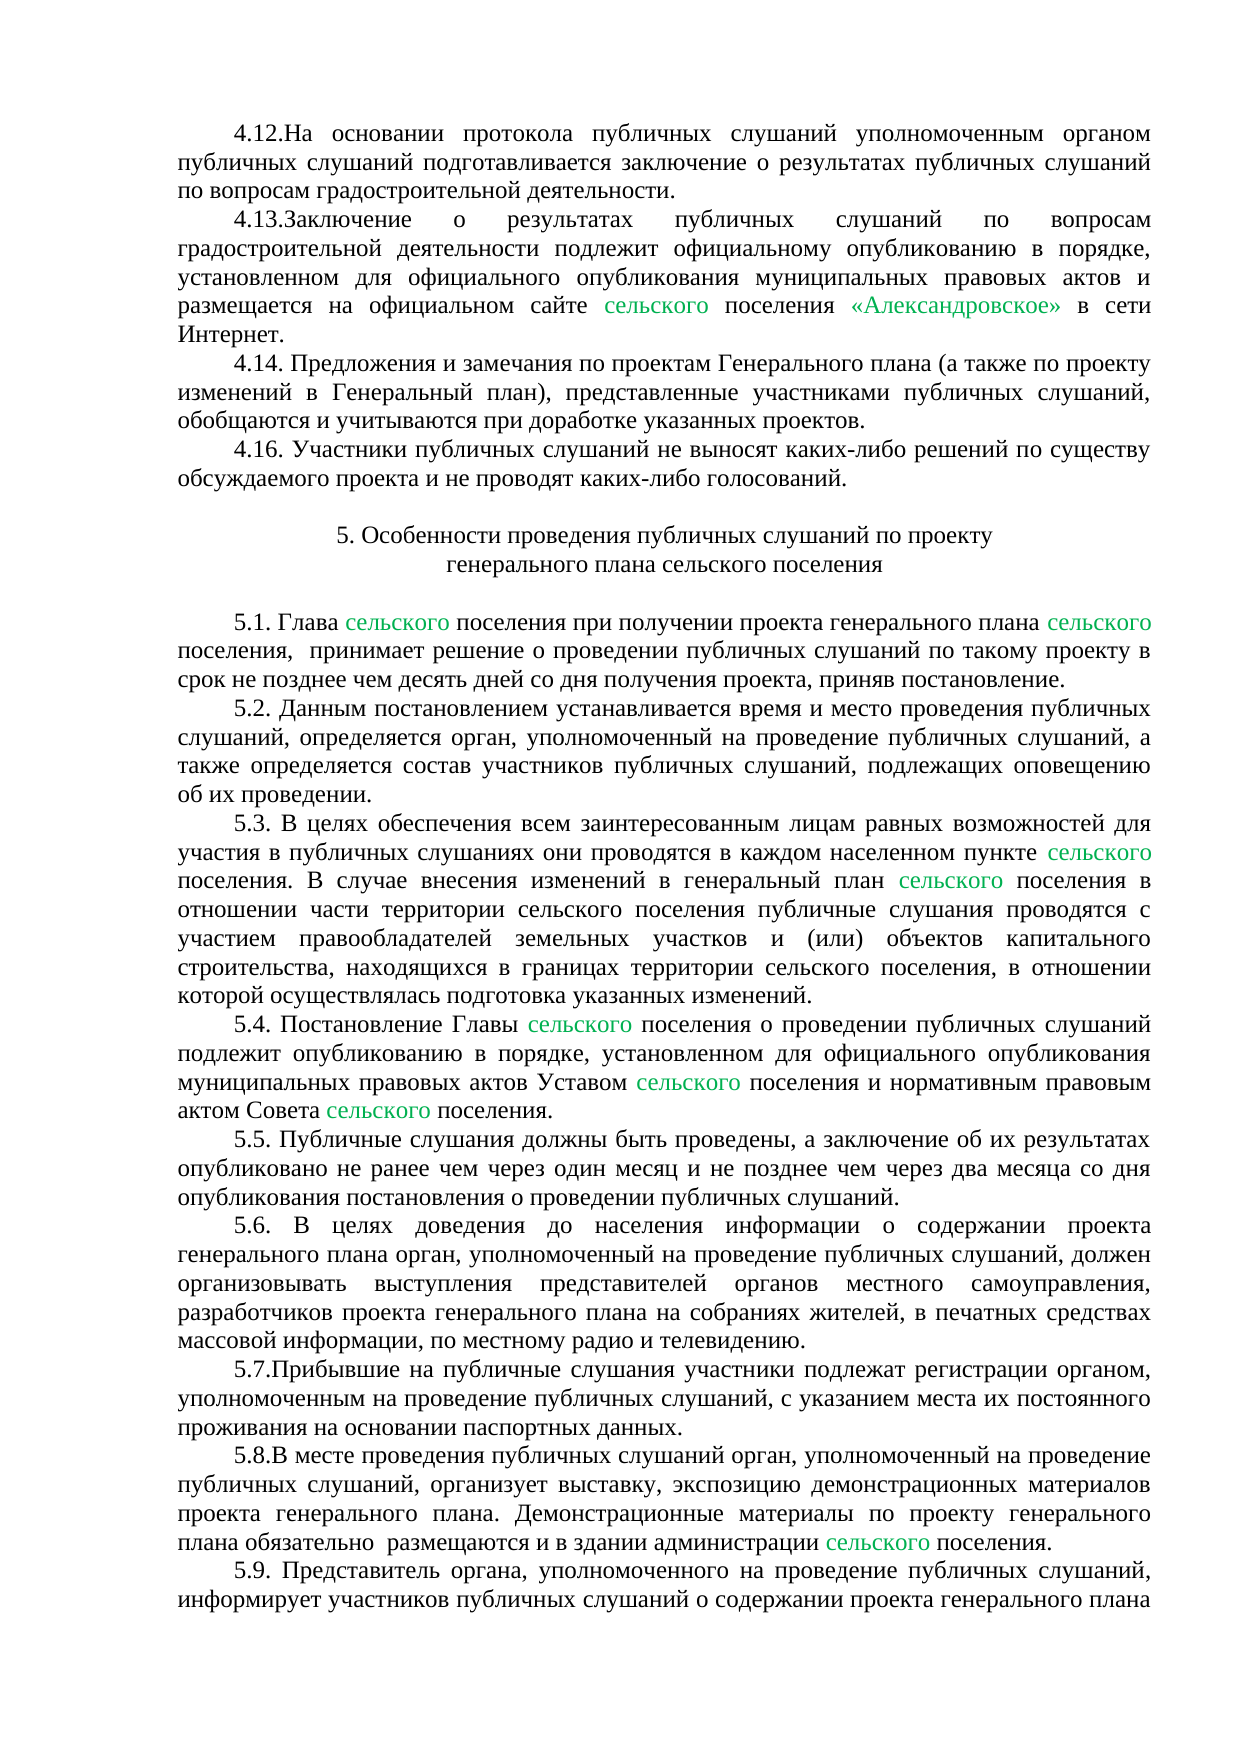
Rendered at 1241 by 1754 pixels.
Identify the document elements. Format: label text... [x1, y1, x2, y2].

text 5.7.Прибывшие на публичные слушания участники подлежат регистрации органом, уполномоченным на проведение публичных слушаний, с указанием места их постоянного проживания на основании паспортных данных. [177, 1354, 1152, 1441]
text 5.1. Глава сельского поселения при получении проекта генерального плана сельского поселения, принимает решение о проведении публичных слушаний по такому проекту в срок не позднее чем десять дней со дня получения проекта, приняв постановление. [177, 607, 1152, 693]
text генерального плана сельского поселения [177, 549, 1152, 578]
text 5.6. В целях доведения до населения информации о содержании проекта генерального плана орган, уполномоченный на проведение публичных слушаний, должен организовывать выступления представителей органов местного самоуправления, разработчиков проекта генерального плана на собраниях жителей, в печатных средствах массовой информации, по местному радио и телевидению. [177, 1211, 1152, 1354]
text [177, 1556, 1152, 1613]
text 5.4. Постановление Главы сельского поселения о проведении публичных слушаний подлежит опубликованию в порядке, установленном для официального опубликования муниципальных правовых актов Уставом сельского поселения и нормативным правовым актом Совета сельского поселения. [177, 1009, 1152, 1124]
text 5.3. В целях обеспечения всем заинтересованным лицам равных возможностей для участия в публичных слушаниях они проводятся в каждом населенном пункте сельского поселения. В случае внесения изменений в генеральный план сельского поселения в отношении части территории сельского поселения публичные слушания проводятся с участием правообладателей земельных участков и (или) объектов капитального строительства, находящихся в границах территории сельского поселения, в отношении которой осуществлялась подготовка указанных изменений. [177, 808, 1152, 1009]
text 4.14. Предложения и замечания по проектам Генерального плана (а также по проекту изменений в Генеральный план), представленные участниками публичных слушаний, обобщаются и учитываются при доработке указанных проектов. [177, 348, 1152, 434]
text 5.5. Публичные слушания должны быть проведены, а заключение об их результатах опубликовано не ранее чем через один месяц и не позднее чем через два месяца со дня опубликования постановления о проведении публичных слушаний. [177, 1124, 1152, 1211]
text 4.13.Заключение о результатах публичных слушаний по вопросам градостроительной деятельности подлежит официальному опубликованию в порядке, установленном для официального опубликования муниципальных правовых актов и размещается на официальном сайте сельского поселения «Александровское» в сети Интернет. [177, 204, 1152, 348]
text 4.12.На основании протокола публичных слушаний уполномоченным органом публичных слушаний подготавливается заключение о результатах публичных слушаний по вопросам градостроительной деятельности. [177, 118, 1152, 204]
text 4.16. Участники публичных слушаний не выносят каких-либо решений по существу обсуждаемого проекта и не проводят каких-либо голосований. [177, 434, 1152, 492]
text 5.2. Данным постановлением устанавливается время и место проведения публичных слушаний, определяется орган, уполномоченный на проведение публичных слушаний, а также определяется состав участников публичных слушаний, подлежащих оповещению об их проведении. [177, 693, 1152, 808]
text 5.8.В месте проведения публичных слушаний орган, уполномоченный на проведение публичных слушаний, организует выставку, экспозицию демонстрационных материалов проекта генерального плана. Демонстрационные материалы по проекту генерального плана обязательно размещаются и в здании администрации сельского поселения. [177, 1441, 1152, 1556]
text 5. Особенности проведения публичных слушаний по проекту [177, 521, 1152, 549]
